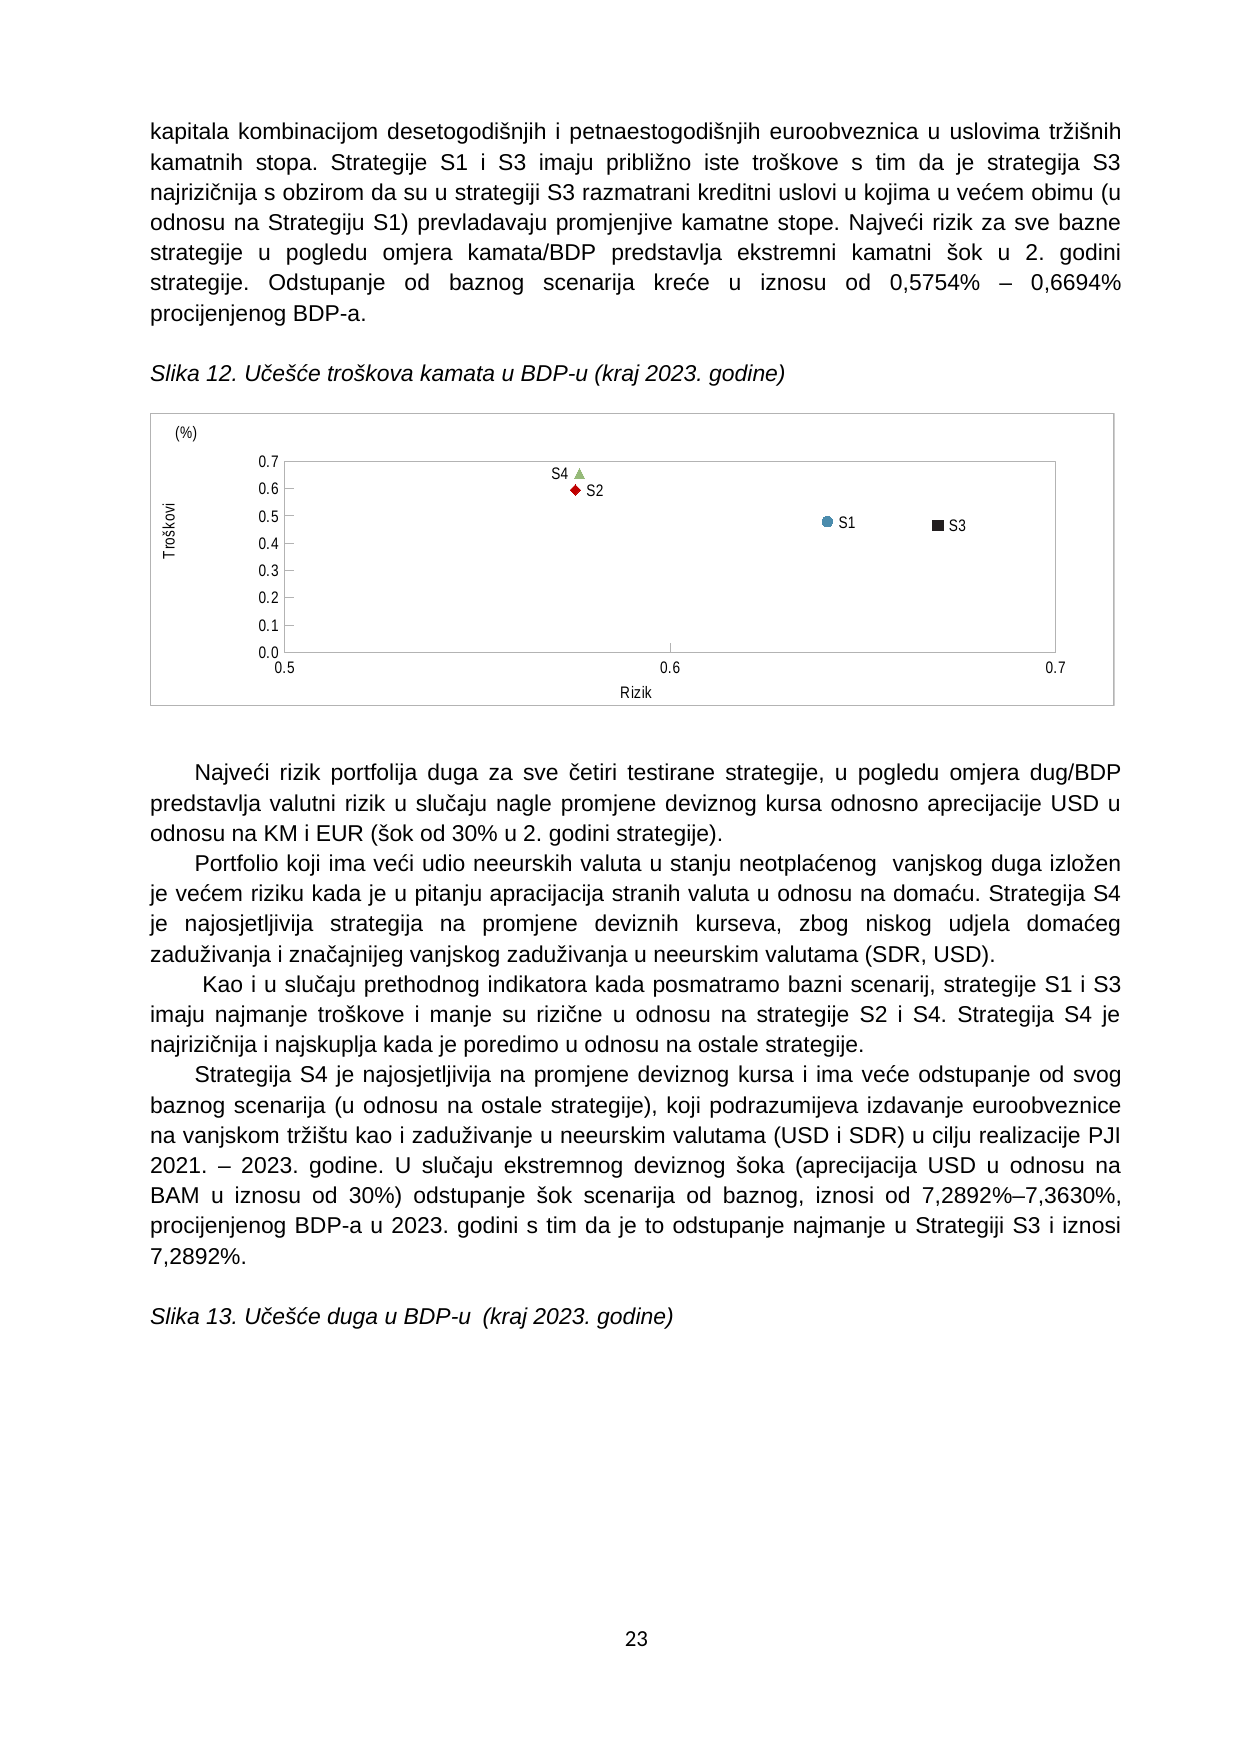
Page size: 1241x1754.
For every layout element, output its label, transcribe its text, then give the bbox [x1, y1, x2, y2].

text Portfolio koji ima veći udio neeurskih valuta u stanju neotplaćenog vanjskog duga izložen je većem riziku kada je u pitanju apracijacija stranih valuta u odnosu na domaću. Strategija S4 je najosjetljivija strategija na promjene deviznih kurseva, zbog niskog udjela domaćeg zaduživanja i značajnijeg vanjskog zaduživanja u neeurskim valutama (SDR, USD). [150, 850, 1122, 967]
text Strategija S4 je najosjetljivija na promjene deviznog kursa i ima veće odstupanje od svog baznog scenarija (u odnosu na ostale strategije), koji podrazumijeva izdavanje euroobveznice na vanjskom tržištu kao i zaduživanje u neeurskim valutama (USD i SDR) u cilju realizacije PJI 2021. – 2023. godine. U slučaju ekstremnog deviznog šoka (aprecijacija USD u odnosu na BAM u iznosu od 30%) odstupanje šok scenarija od baznog, iznosi od 7,2892%–7,3630%, procijenjenog BDP-a u 2023. godini s tim da je to odstupanje najmanje u Strategiji S3 i iznosi 7,2892%. [150, 1061, 1122, 1269]
text Najveći rizik portfolija duga za sve četiri testirane strategije, u pogledu omjera dug/BDP predstavlja valutni rizik u slučaju nagle promjene deviznog kursa odnosno aprecijacije USD u odnosu na KM i EUR (šok od 30% u 2. godini strategije). [150, 759, 1122, 846]
text Slika 12. Učešće troškova kamata u BDP-u (kraj 2023. godine) [150, 360, 1122, 386]
text Kao i u slučaju prethodnog indikatora kada posmatramo bazni scenarij, strategije S1 i S3 imaju najmanje troškove i manje su rizične u odnosu na strategije S2 i S4. Strategija S4 je najrizičnija i najskuplja kada je poredimo u odnosu na ostale strategije. [150, 971, 1122, 1057]
text Slika 13. Učešće duga u BDP-u (kraj 2023. godine) [150, 1303, 1122, 1329]
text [150, 118, 1122, 326]
